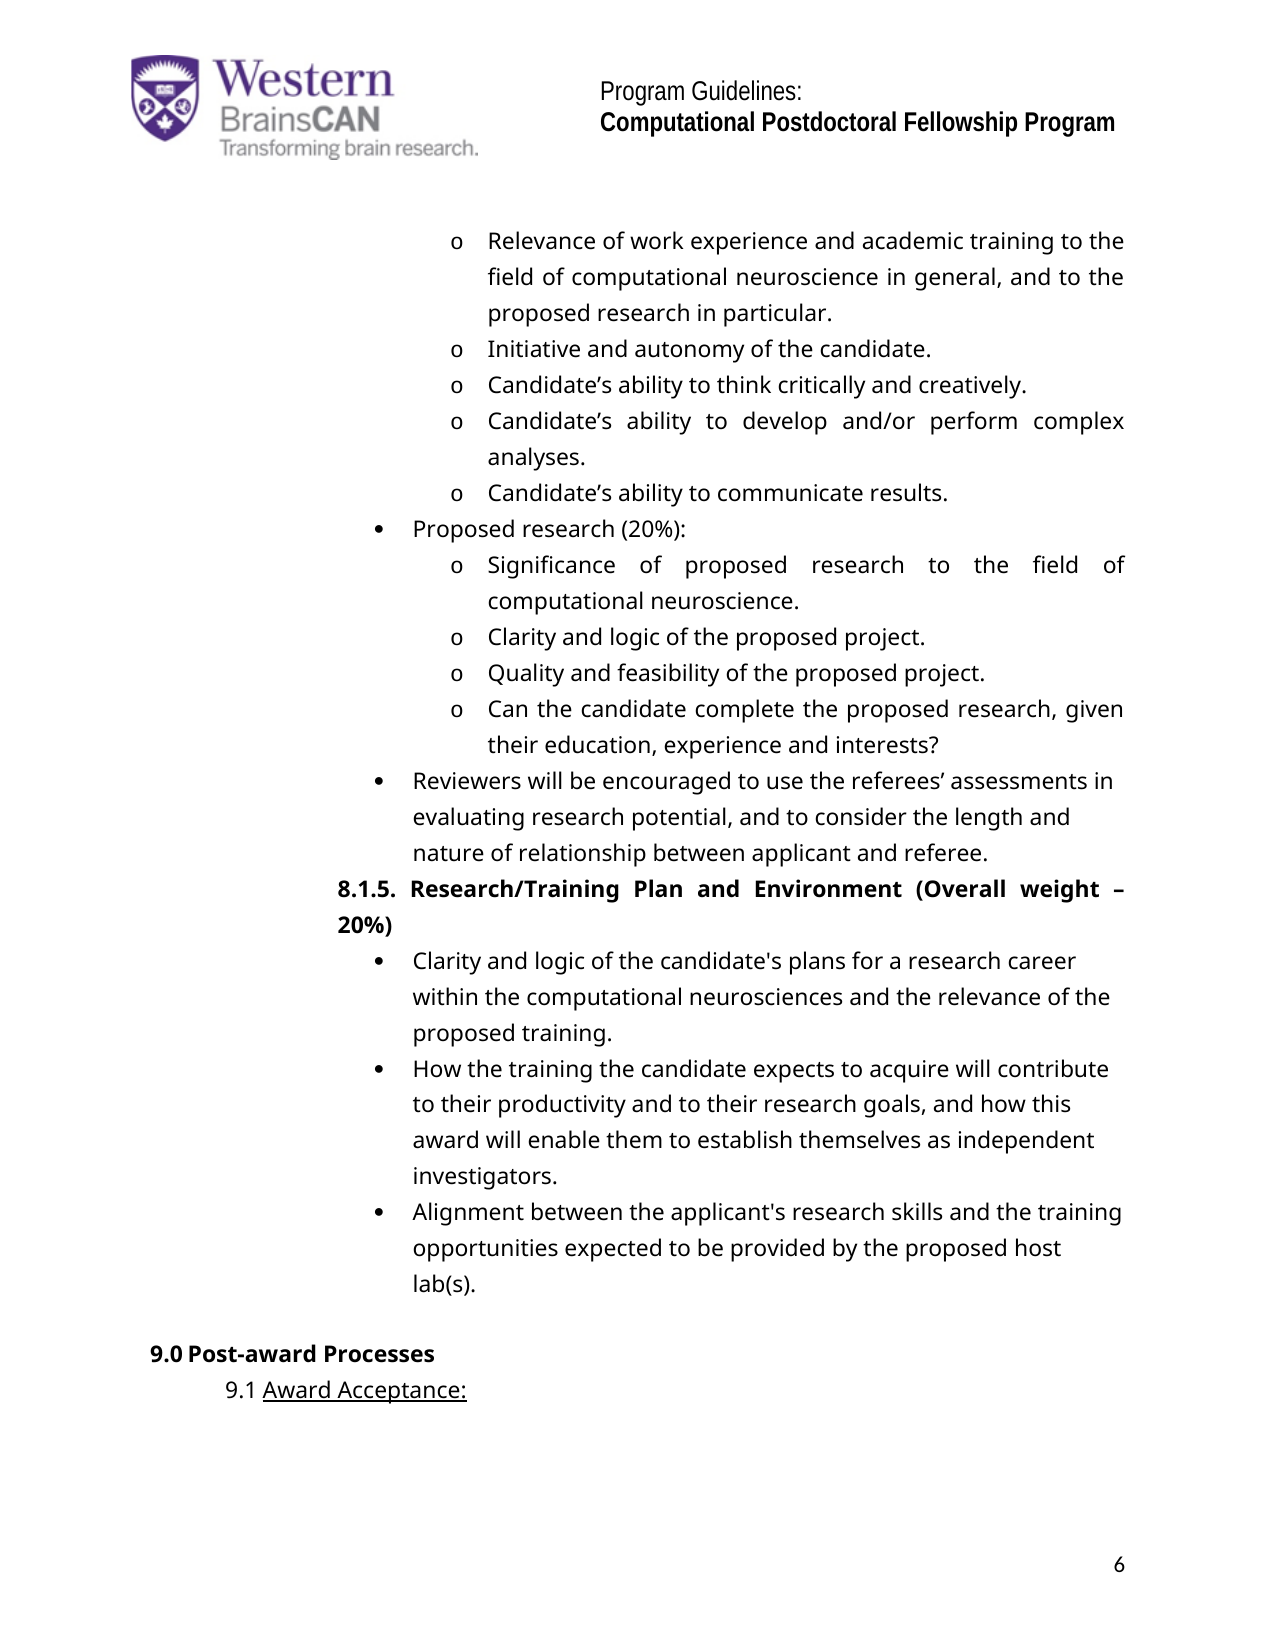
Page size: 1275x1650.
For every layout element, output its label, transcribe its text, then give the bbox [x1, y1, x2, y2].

list Clarity and logic of the candidate's plans for a research career within the computational neurosciences and the relevance of the proposed training. [375, 945, 1125, 1048]
list Candidate’s ability to communicate results. [450, 477, 1125, 508]
picture [131, 55, 478, 160]
list Significance of proposed research to the field of computational neuroscience. [450, 549, 1125, 616]
list 8.1.5. Research/Training Plan and Environment (Overall weight – 20%) [337, 873, 1125, 940]
list Alignment between the applicant's research skills and the training opportunities expected to be provided by the proposed host lab(s). [375, 1196, 1125, 1299]
list Clarity and logic of the proposed project. [450, 621, 1125, 652]
list Proposed research (20%): [375, 513, 1125, 544]
list Post-award Processes [150, 1338, 1125, 1369]
list Candidate’s ability to think critically and creatively. [450, 369, 1125, 400]
list Reviewers will be encouraged to use the referees’ assessments in evaluating research potential, and to consider the length and nature of relationship between applicant and referee. [375, 765, 1125, 868]
list Candidate’s ability to develop and/or perform complex analyses. [450, 405, 1125, 472]
list Relevance of work experience and academic training to the field of computational neuroscience in general, and to the proposed research in particular. [450, 225, 1125, 328]
list Can the candidate complete the proposed research, given their education, experience and interests? [450, 693, 1125, 760]
list Award Acceptance: [225, 1374, 1125, 1405]
list Quality and feasibility of the proposed project. [450, 657, 1125, 688]
list Initiative and autonomy of the candidate. [450, 333, 1125, 364]
list How the training the candidate expects to acquire will contribute to their productivity and to their research goals, and how this award will enable them to establish themselves as independent investigators. [375, 1052, 1125, 1192]
